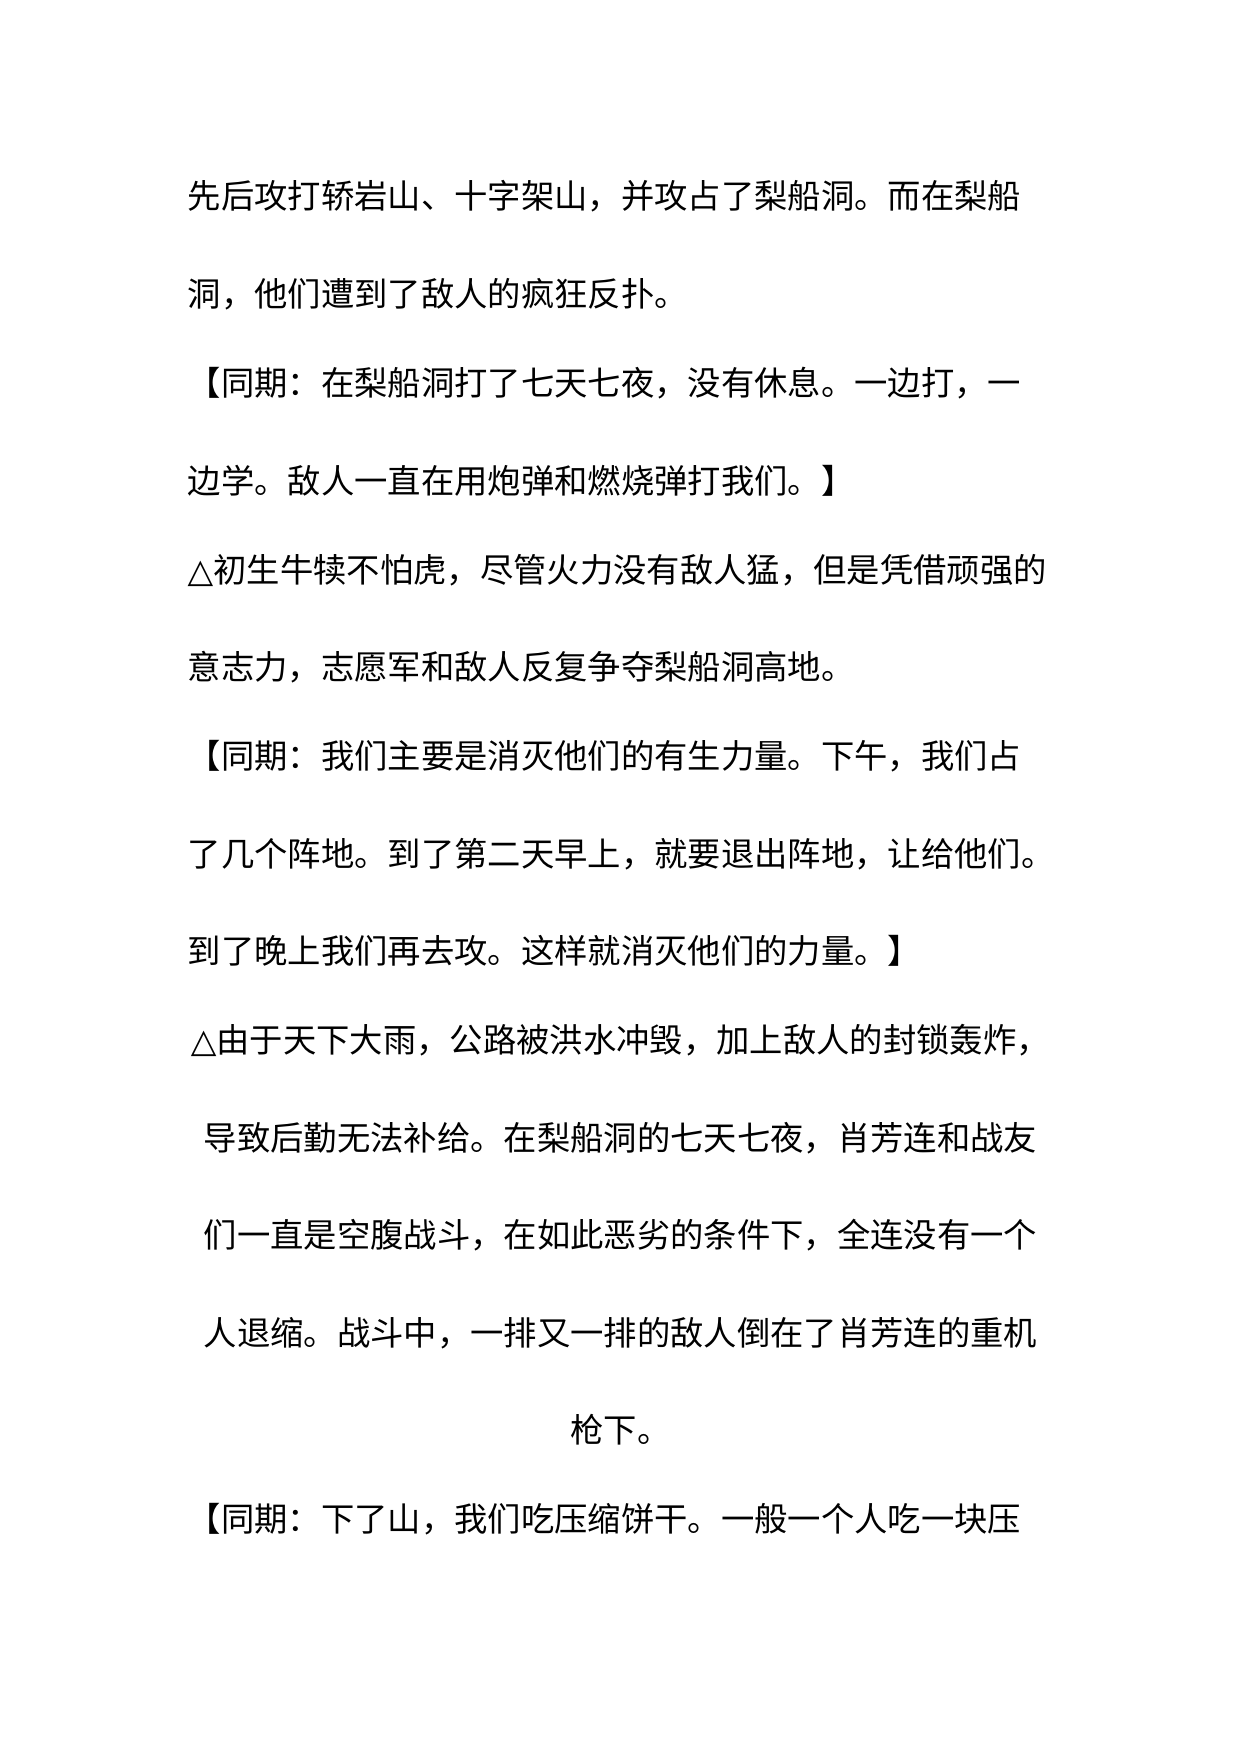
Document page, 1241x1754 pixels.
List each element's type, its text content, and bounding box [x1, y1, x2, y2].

text 【同期：在梨船洞打了七天七夜，没有休息。一边打，一边学。敌人一直在用炮弹和燃烧弹打我们。】 [187, 348, 1053, 511]
text △由于天下大雨，公路被洪水冲毁，加上敌人的封锁轰炸，导致后勤无法补给。在梨船洞的七天七夜，肖芳连和战友们一直是空腹战斗，在如此恶劣的条件下，全连没有一个人退缩。战斗中，一排又一排的敌人倒在了肖芳连的重机枪下。 [187, 1006, 1053, 1461]
text 【同期：我们主要是消灭他们的有生力量。下午，我们占了几个阵地。到了第二天早上，就要退出阵地，让给他们。到了晚上我们再去攻。这样就消灭他们的力量。】 [187, 722, 1053, 982]
text △初生牛犊不怕虎，尽管火力没有敌人猛，但是凭借顽强的意志力，志愿军和敌人反复争夺梨船洞高地。 [187, 535, 1053, 698]
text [187, 162, 1053, 324]
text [187, 1485, 1053, 1550]
